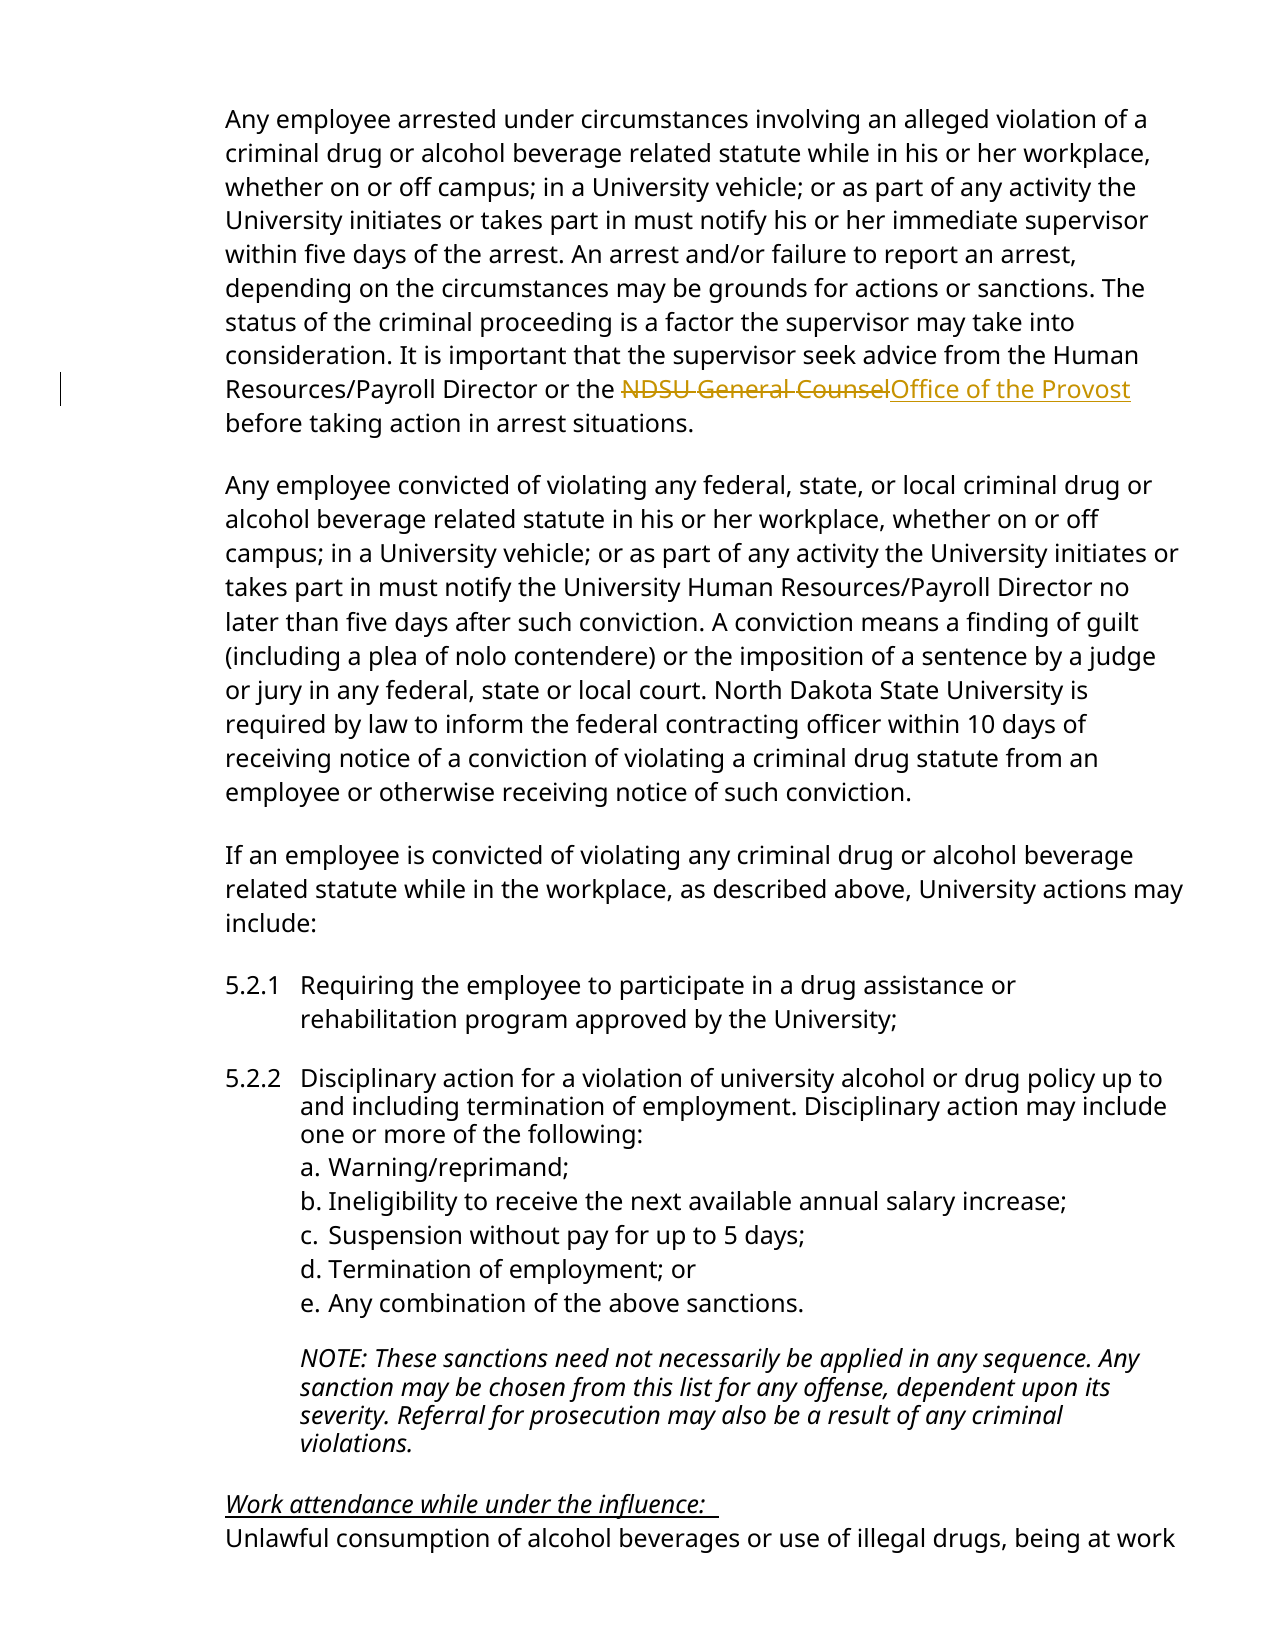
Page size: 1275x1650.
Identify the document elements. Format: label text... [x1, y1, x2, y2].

text NOTE: These sanctions need not necessarily be applied in any sequence. Any sanction may be chosen from this list for any offense, dependent upon its severity. Referral for prosecution may also be a result of any criminal violations. [300, 1345, 1160, 1459]
list Suspension without pay for up to 5 days; [300, 1218, 1200, 1252]
list Termination of employment; or [300, 1252, 1200, 1286]
list Any combination of the above sanctions. [300, 1286, 1200, 1320]
text Any employee convicted of violating any federal, state, or local criminal drug or alcohol beverage related statute in his or her workplace, whether on or off campus; in a University vehicle; or as part of any activity the University initiates or takes part in must notify the University Human Resources/Payroll Director no later than five days after such conviction. A conviction means a finding of guilt (including a plea of nolo contendere) or the imposition of a sentence by a judge or jury in any federal, state or local court. North Dakota State University is required by law to inform the federal contracting officer within 10 days of receiving notice of a conviction of violating a criminal drug statute from an employee or otherwise receiving notice of such conviction. [225, 468, 1184, 808]
list Requiring the employee to participate in a drug assistance or rehabilitation program approved by the University; [225, 968, 1151, 1036]
list Ineligibility to receive the next available annual salary increase; [300, 1184, 1200, 1218]
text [225, 1487, 1200, 1555]
list Disciplinary action for a violation of university alcohol or drug policy up to and including termination of employment. Disciplinary action may include one or more of the following: [225, 1064, 1175, 1149]
list Warning/reprimand; [300, 1149, 1200, 1184]
text Any employee arrested under circumstances involving an alleged violation of a criminal drug or alcohol beverage related statute while in his or her workplace, whether on or off campus; in a University vehicle; or as part of any activity the University initiates or takes part in must notify his or her immediate supervisor within five days of the arrest. An arrest and/or failure to report an arrest, depending on the circumstances may be grounds for actions or sanctions. The status of the criminal proceeding is a factor the supervisor may take into consideration. It is important that the supervisor seek advice from the Human Resources/Payroll Director or the before taking action in arrest situations. [225, 102, 1193, 439]
text If an employee is convicted of violating any criminal drug or alcohol beverage related statute while in the workplace, as described above, University actions may include: [225, 838, 1189, 940]
